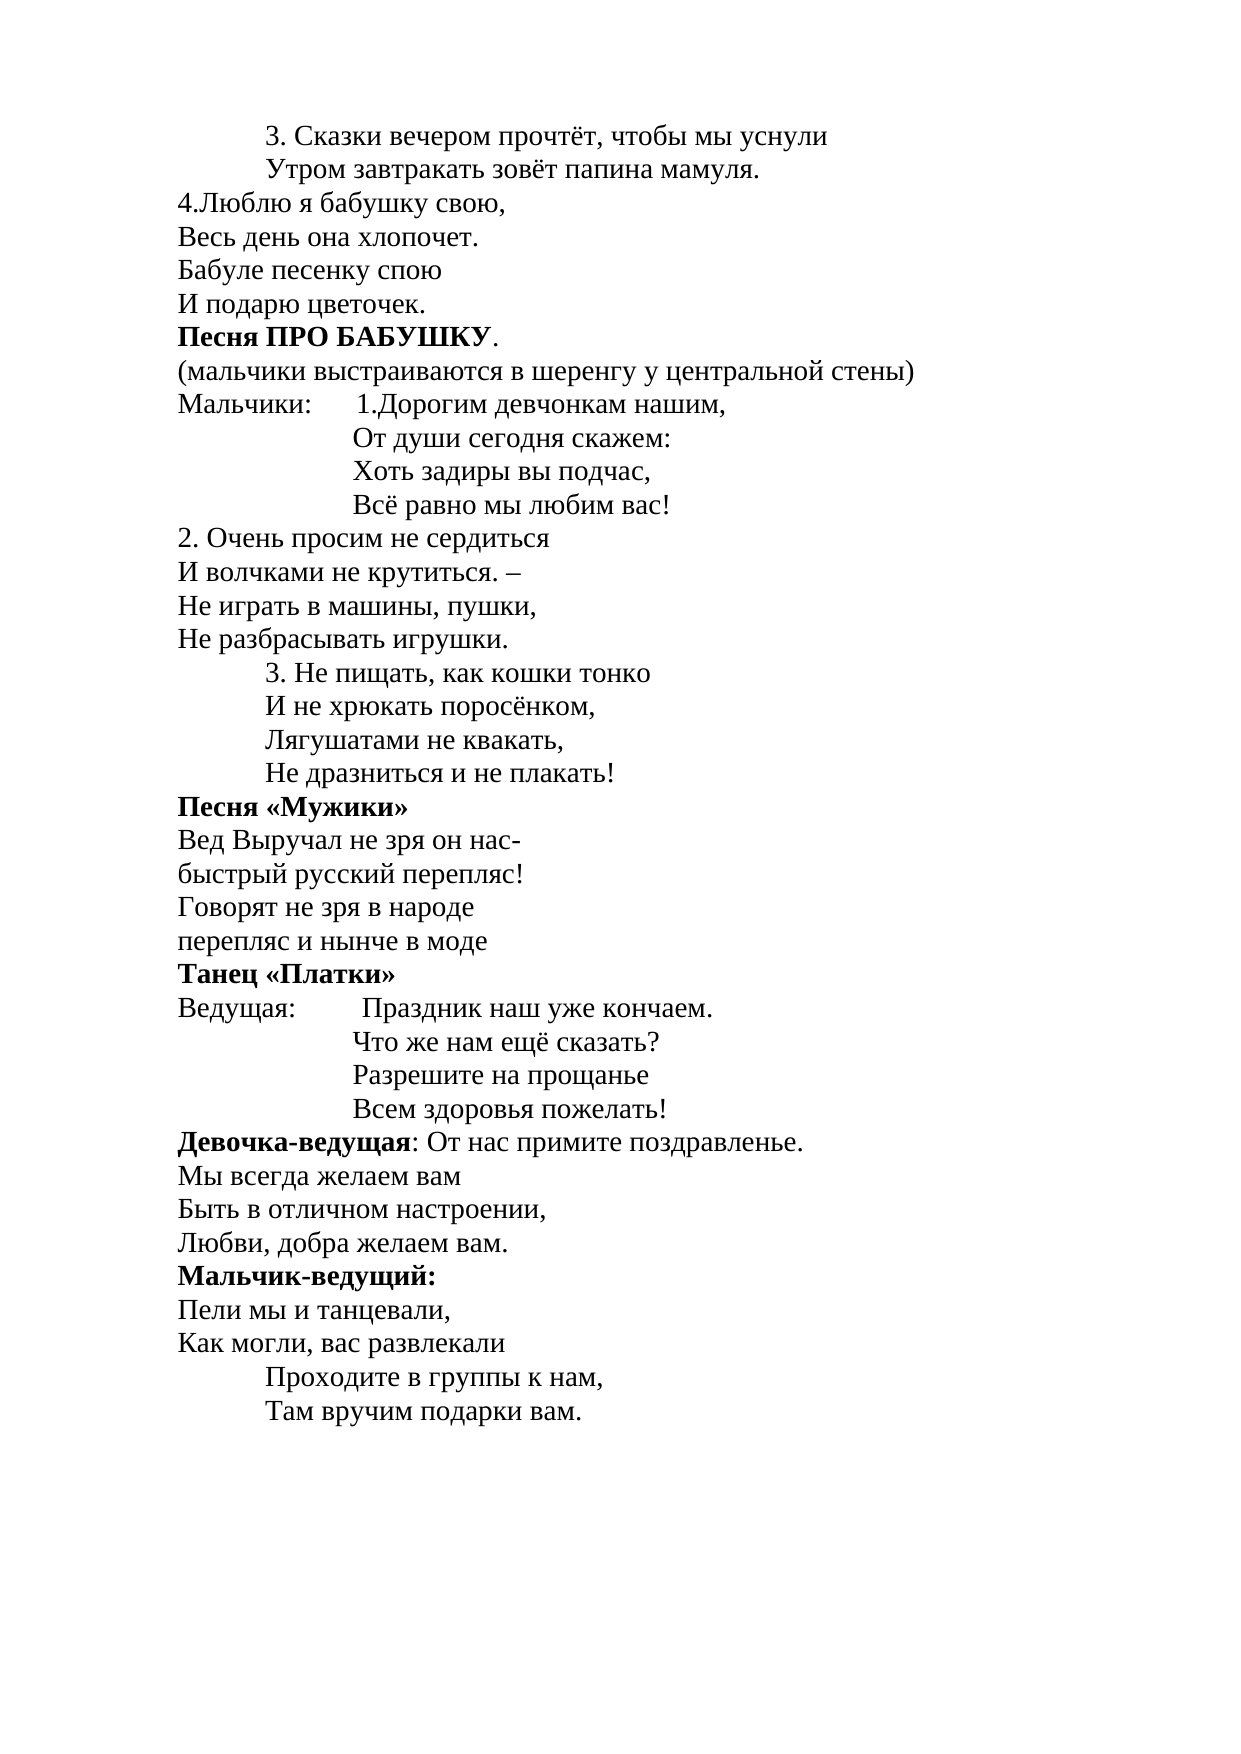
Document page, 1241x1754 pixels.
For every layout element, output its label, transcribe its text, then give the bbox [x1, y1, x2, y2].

text 3. Сказки вечером прочтёт, чтобы мы уснули [177, 118, 1152, 152]
text Лягушатами не квакать, [177, 722, 1152, 755]
text (мальчики выстраиваются в шеренгу у центральной стены) [177, 353, 1152, 386]
text Не играть в машины, пушки, [177, 588, 1152, 621]
text Что же нам ещё сказать? [177, 1024, 1152, 1057]
text Утром завтракать зовёт папина мамуля. [177, 152, 1152, 185]
text Ведущая: Праздник наш уже кончаем. [177, 990, 1152, 1024]
text Быть в отличном настроении, [177, 1191, 1152, 1225]
text 3. Не пищать, как кошки тонко [177, 655, 1152, 688]
text От души сегодня скажем: [177, 420, 1152, 453]
text Любви, добра желаем вам. [177, 1225, 1152, 1258]
text Всё равно мы любим вас! [177, 487, 1152, 521]
text Разрешите на прощанье [177, 1057, 1152, 1091]
text Как могли, вас развлекали [177, 1326, 1152, 1359]
text 4.Люблю я бабушку свою, [177, 185, 1152, 219]
text И волчками не крутиться. – [177, 554, 1152, 588]
text Танец «Платки» [177, 957, 1152, 990]
text Мальчик-ведущий: [177, 1258, 1152, 1292]
text Там вручим подарки вам. [177, 1393, 1152, 1465]
text И подарю цветочек. Песня ПРО БАБУШКУ. [177, 286, 1152, 353]
text И не хрюкать поросёнком, [177, 688, 1152, 722]
text Вед Выручал не зря он нас- [177, 822, 1152, 856]
text 2. Очень просим не сердиться [177, 521, 1152, 554]
text Проходите в группы к нам, [177, 1359, 1152, 1393]
text быстрый русский перепляс! [177, 856, 1152, 889]
text Говорят не зря в народе [177, 889, 1152, 923]
text перепляс и нынче в моде [177, 923, 1152, 957]
text Не дразниться и не плакать! [177, 755, 1152, 789]
text Мальчики: 1.Дорогим девчонкам нашим, [177, 386, 1152, 420]
text Не разбрасывать игрушки. [177, 621, 1152, 655]
text Девочка-ведущая: От нас примите поздравленье. [177, 1124, 1152, 1158]
text Бабуле песенку спою [177, 252, 1152, 286]
text Всем здоровья пожелать! [177, 1091, 1152, 1124]
text Мы всегда желаем вам [177, 1158, 1152, 1191]
text Хоть задиры вы подчас, [177, 453, 1152, 487]
text Песня «Мужики» [177, 789, 1152, 822]
text Пели мы и танцевали, [177, 1292, 1152, 1326]
text Весь день она хлопочет. [177, 219, 1152, 252]
